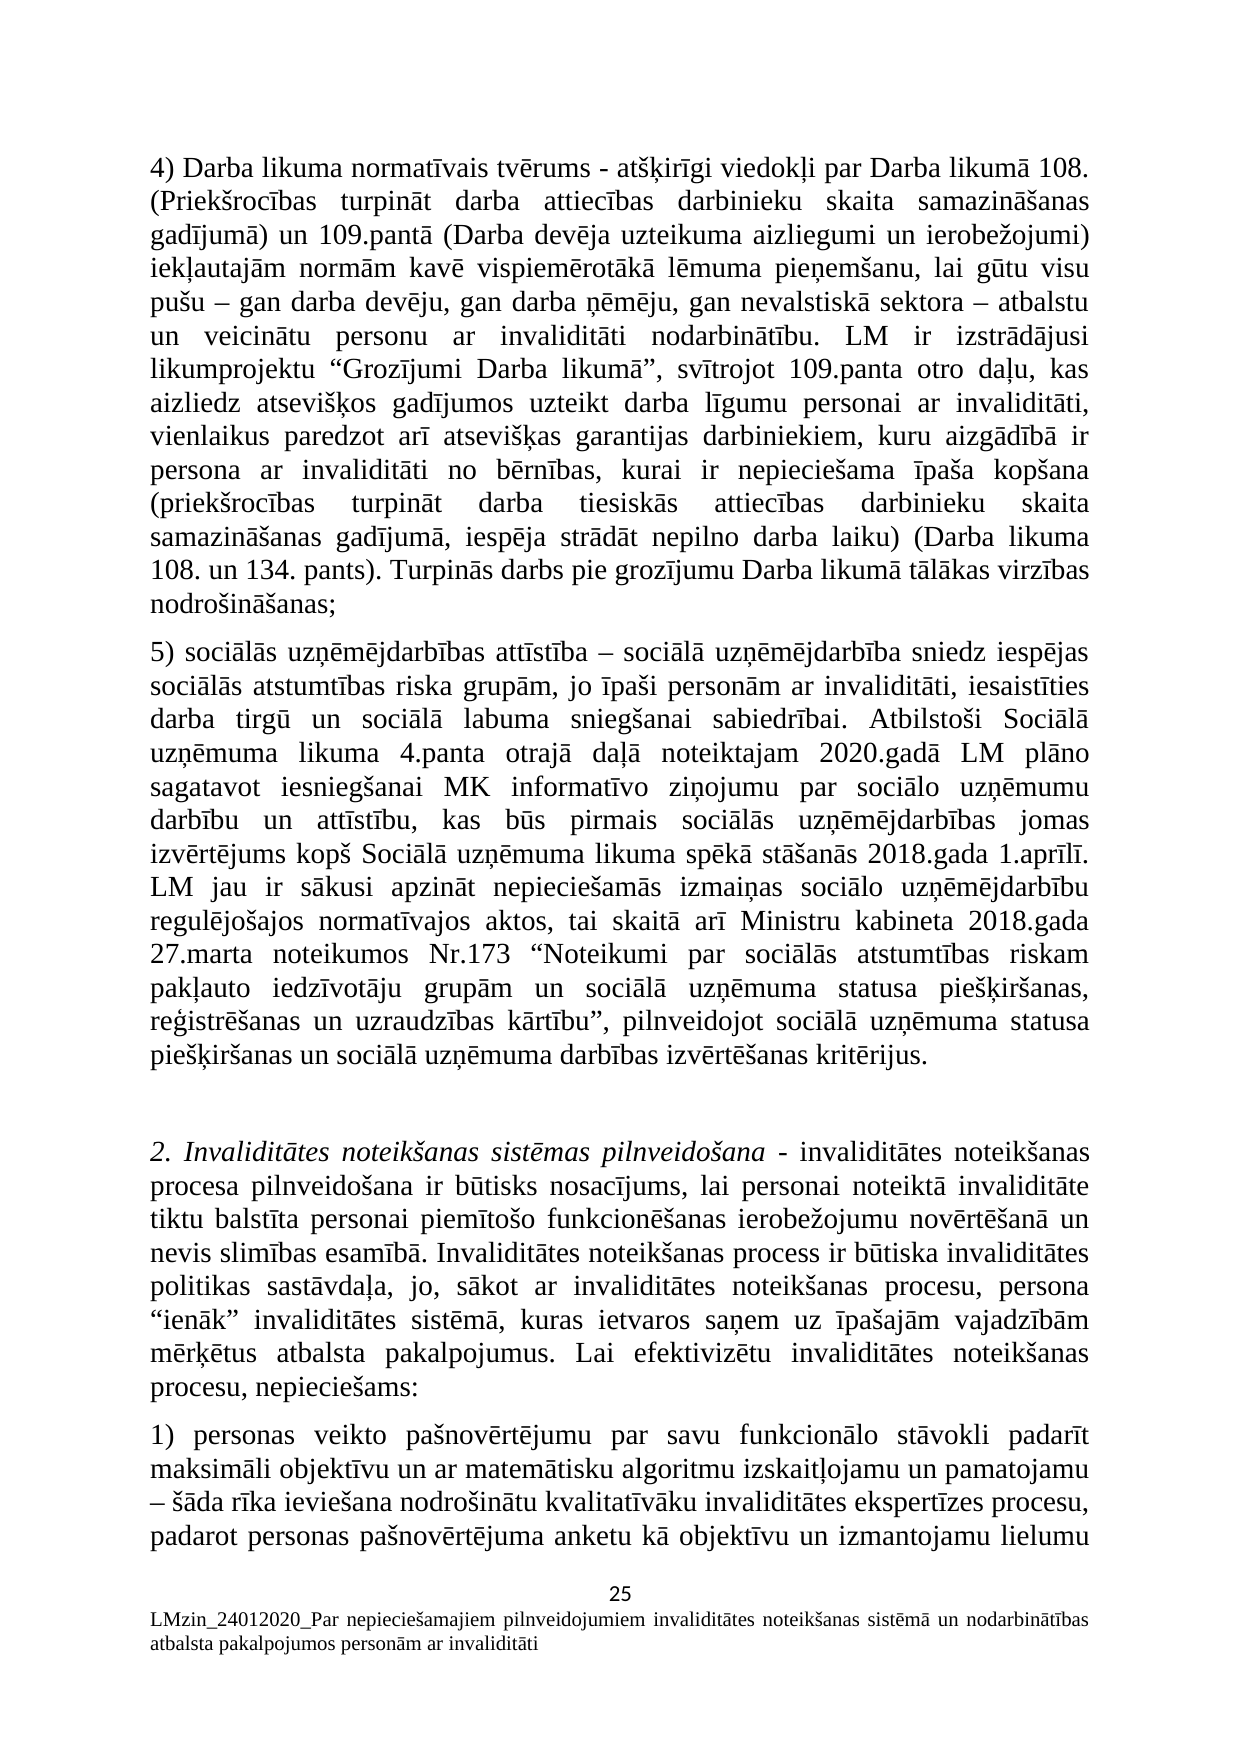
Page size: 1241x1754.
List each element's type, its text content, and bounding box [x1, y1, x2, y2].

text 4) Darba likuma normatīvais tvērums - atšķirīgi viedokļi par Darba likumā 108. (Priekšrocības turpināt darba attiecības darbinieku skaita samazināšanas gadījumā) un 109.pantā (Darba devēja uzteikuma aizliegumi un ierobežojumi) iekļautajām normām kavē vispiemērotākā lēmuma pieņemšanu, lai gūtu visu pušu – gan darba devēju, gan darba ņēmēju, gan nevalstiskā sektora – atbalstu un veicinātu personu ar invaliditāti nodarbinātību. LM ir izstrādājusi likumprojektu “Grozījumi Darba likumā”, svītrojot 109.panta otro daļu, kas aizliedz atsevišķos gadījumos uzteikt darba līgumu personai ar invaliditāti, vienlaikus paredzot arī atsevišķas garantijas darbiniekiem, kuru aizgādībā ir persona ar invaliditāti no bērnības, kurai ir nepieciešama īpaša kopšana (priekšrocības turpināt darba tiesiskās attiecības darbinieku skaita samazināšanas gadījumā, iespēja strādāt nepilno darba laiku) (Darba likuma 108. un 134. pants). Turpinās darbs pie grozījumu Darba likumā tālākas virzības nodrošināšanas; [150, 150, 1090, 619]
text 5) sociālās uzņēmējdarbības attīstība – sociālā uzņēmējdarbība sniedz iespējas sociālās atstumtības riska grupām, jo īpaši personām ar invaliditāti, iesaistīties darba tirgū un sociālā labuma sniegšanai sabiedrībai. Atbilstoši Sociālā uzņēmuma likuma 4.panta otrajā daļā noteiktajam 2020.gadā LM plāno sagatavot iesniegšanai MK informatīvo ziņojumu par sociālo uzņēmumu darbību un attīstību, kas būs pirmais sociālās uzņēmējdarbības jomas izvērtējums kopš Sociālā uzņēmuma likuma spēkā stāšanās 2018.gada 1.aprīlī. LM jau ir sākusi apzināt nepieciešamās izmaiņas sociālo uzņēmējdarbību regulējošajos normatīvajos aktos, tai skaitā arī Ministru kabineta 2018.gada 27.marta noteikumos Nr.173 “Noteikumi par sociālās atstumtības riskam pakļauto iedzīvotāju grupām un sociālā uzņēmuma statusa piešķiršanas, reģistrēšanas un uzraudzības kārtību”, pilnveidojot sociālā uzņēmuma statusa piešķiršanas un sociālā uzņēmuma darbības izvērtēšanas kritērijus. [150, 634, 1090, 1071]
text 2. Invaliditātes noteikšanas sistēmas pilnveidošana - invaliditātes noteikšanas procesa pilnveidošana ir būtisks nosacījums, lai personai noteiktā invaliditāte tiktu balstīta personai piemītošo funkcionēšanas ierobežojumu novērtēšanā un nevis slimības esamībā. Invaliditātes noteikšanas process ir būtiska invaliditātes politikas sastāvdaļa, jo, sākot ar invaliditātes noteikšanas procesu, persona “ienāk” invaliditātes sistēmā, kuras ietvaros saņem uz īpašajām vajadzībām mērķētus atbalsta pakalpojumus. Lai efektivizētu invaliditātes noteikšanas procesu, nepieciešams: [150, 1134, 1090, 1402]
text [150, 1417, 1090, 1552]
